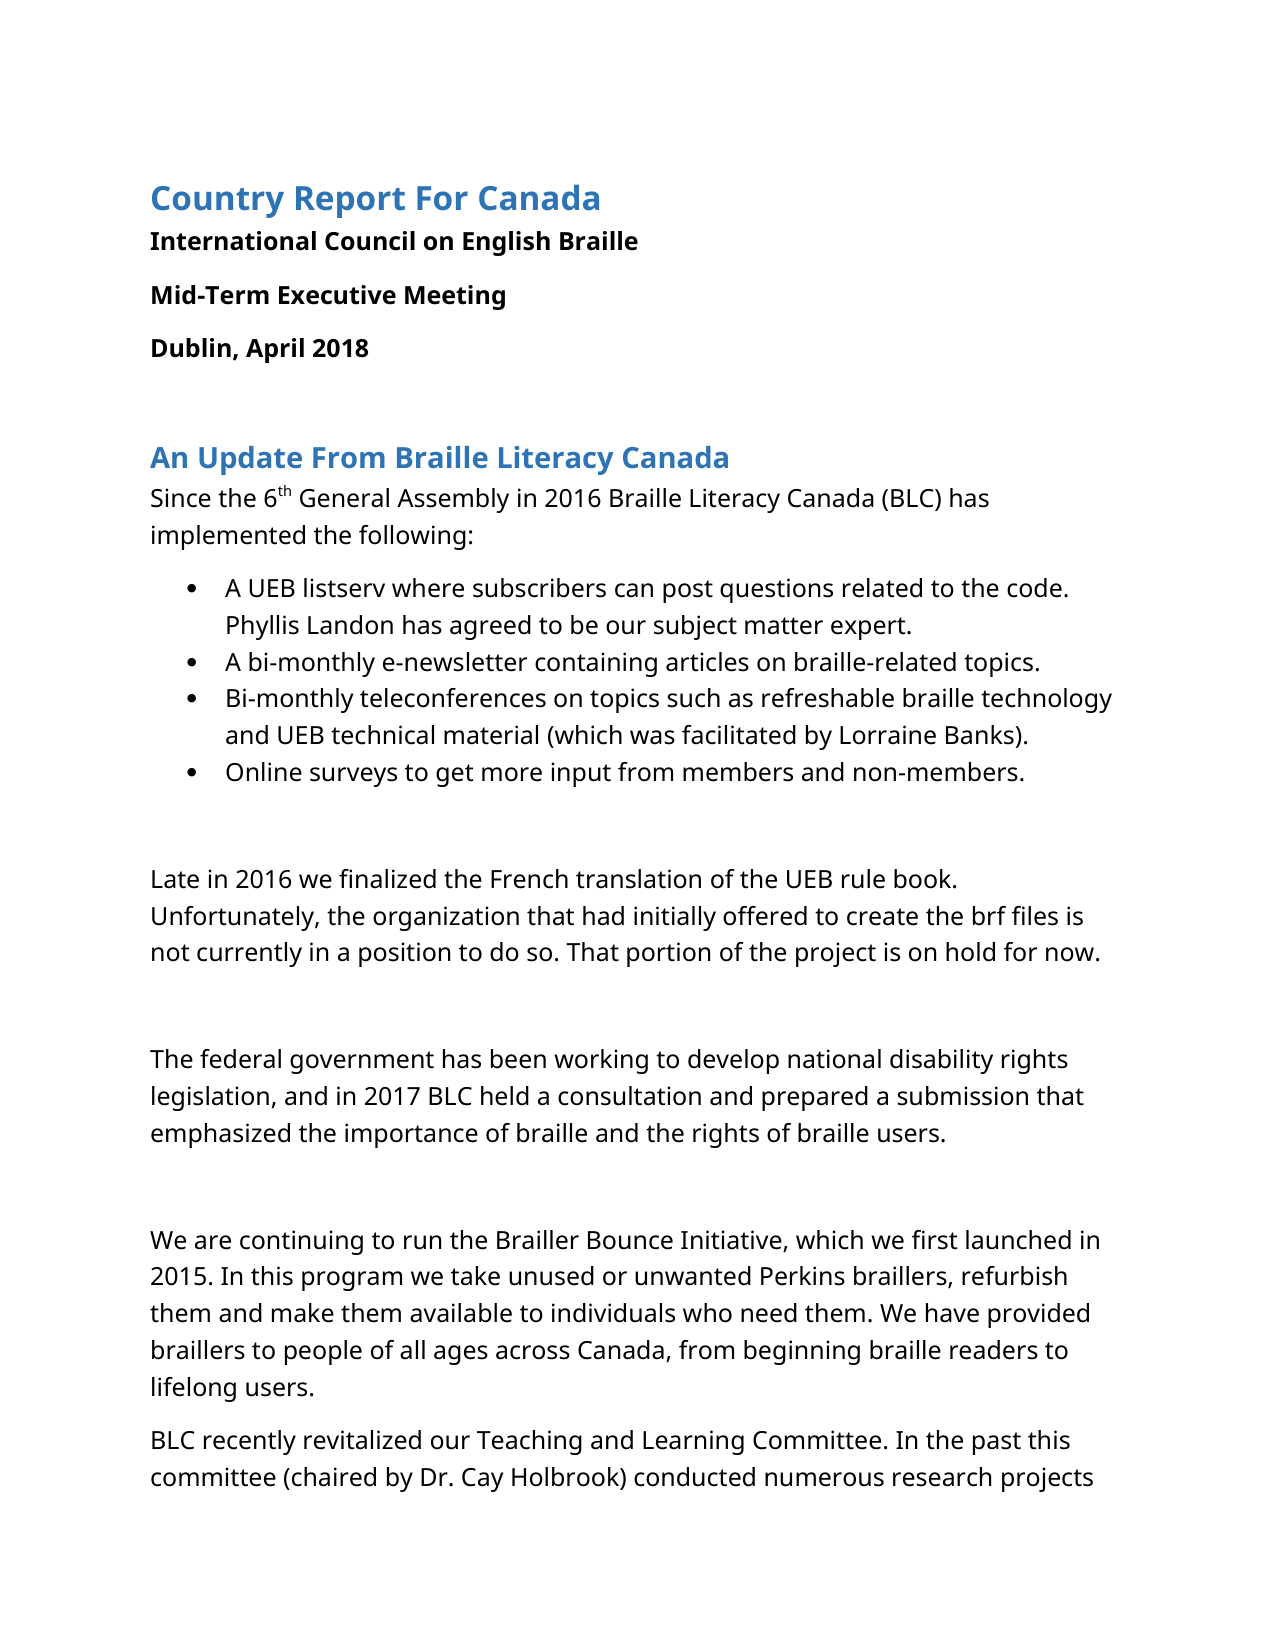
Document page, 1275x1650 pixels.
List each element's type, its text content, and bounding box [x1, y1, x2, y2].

text Dublin, April 2018 [150, 331, 1125, 365]
text The federal government has been working to develop national disability rights legislation, and in 2017 BLC held a consultation and prepared a submission that emphasized the importance of braille and the rights of braille users. [150, 1042, 1125, 1149]
list Online surveys to get more input from members and non-members. [187, 754, 1125, 789]
subtitle An Update From Braille Literacy Canada [150, 438, 1125, 477]
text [150, 1423, 1125, 1494]
text International Council on English Braille [150, 224, 1125, 258]
list A bi-monthly e-newsletter containing articles on braille-related topics. [187, 644, 1125, 678]
text Since the 6th General Assembly in 2016 Braille Literacy Canada (BLC) has implemented the following: [150, 481, 1125, 551]
list A UEB listserv where subscribers can post questions related to the code. Phyllis Landon has agreed to be our subject matter expert. [187, 571, 1125, 642]
subtitle Country Report For Canada [150, 175, 1125, 220]
text We are continuing to run the Brailler Bounce Initiative, which we first launched in 2015. In this program we take unused or unwanted Perkins braillers, refurbish them and make them available to individuals who need them. We have provided braillers to people of all ages across Canada, from beginning braille readers to lifelong users. [150, 1222, 1125, 1403]
list Bi-monthly teleconferences on topics such as refreshable braille technology and UEB technical material (which was facilitated by Lorraine Banks). [187, 681, 1125, 752]
text Late in 2016 we finalized the French translation of the UEB rule book. Unfortunately, the organization that had initially offered to create the brf files is not currently in a position to do so. That portion of the project is on hold for now. [150, 861, 1125, 969]
text Mid-Term Executive Meeting [150, 277, 1125, 311]
